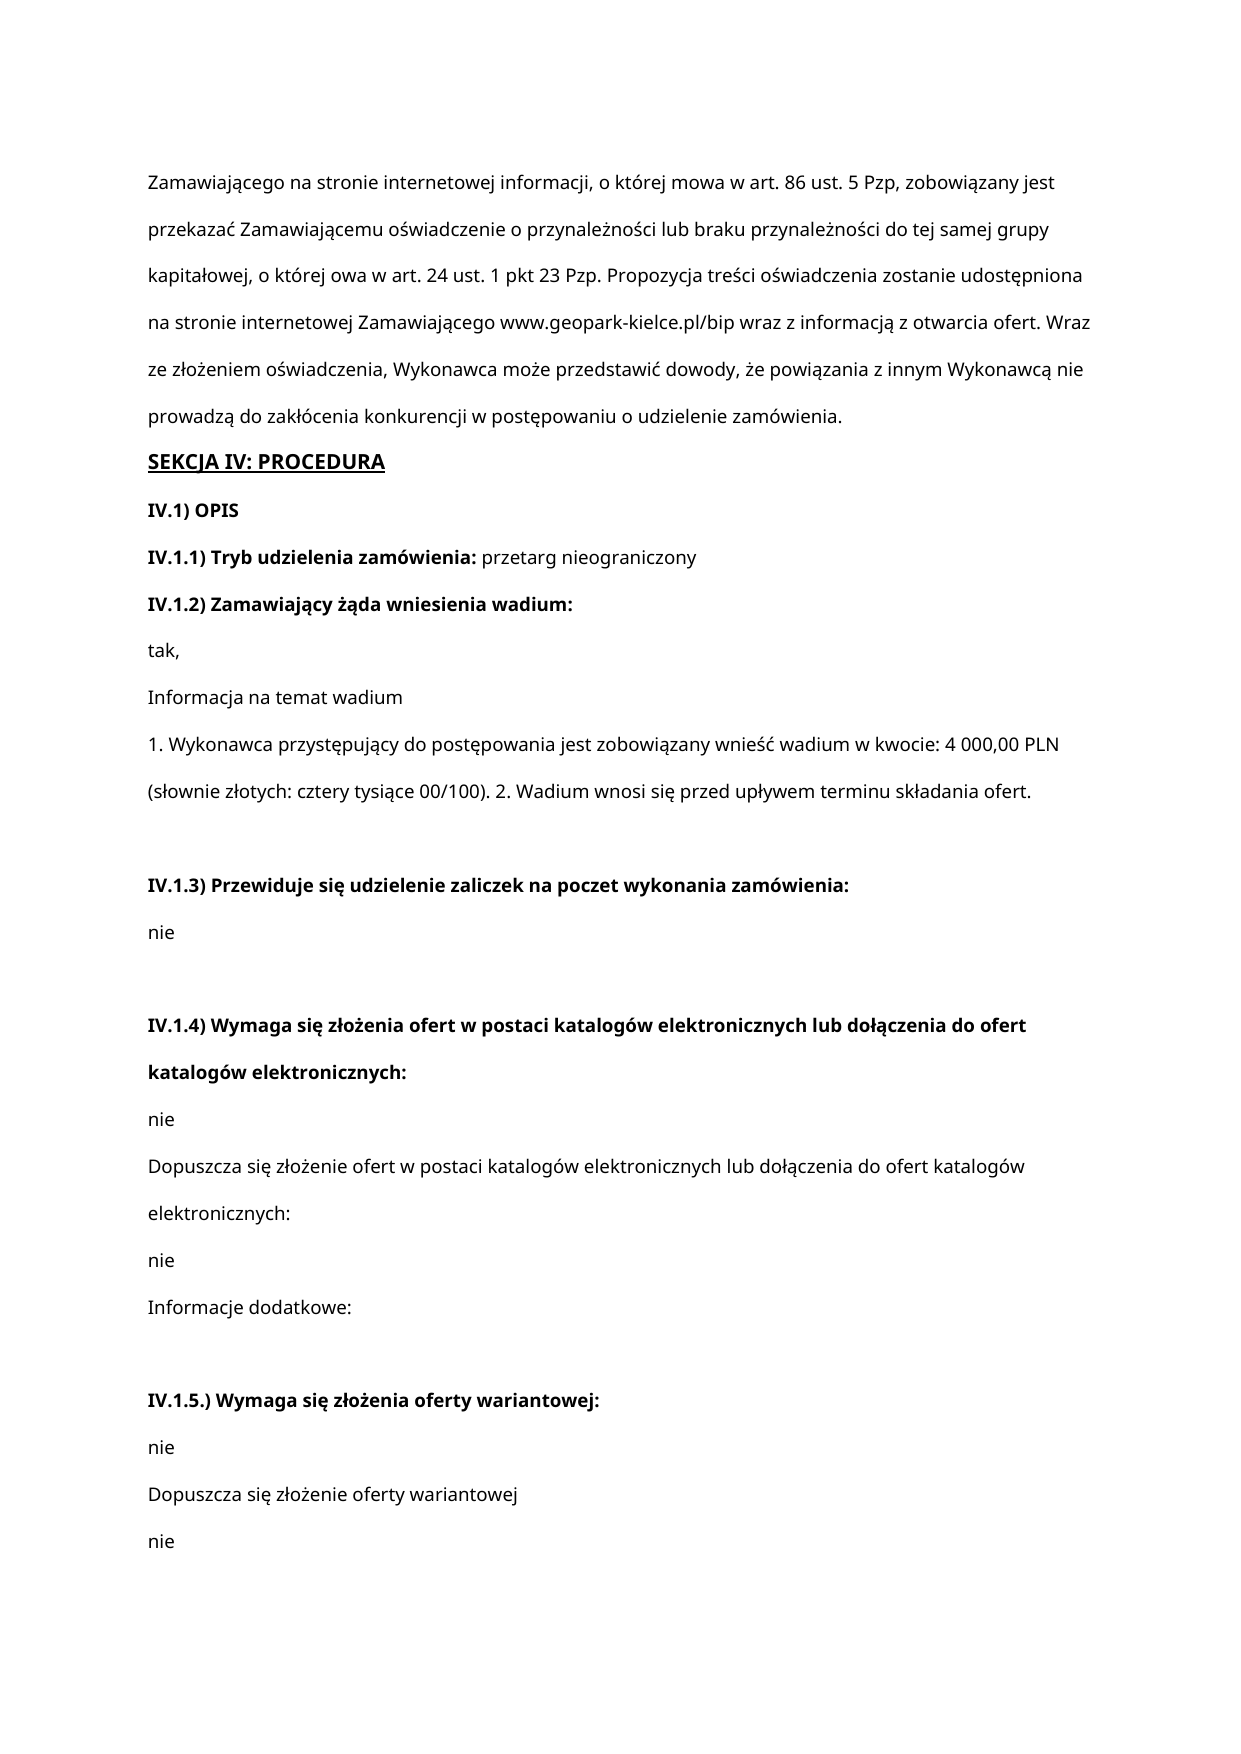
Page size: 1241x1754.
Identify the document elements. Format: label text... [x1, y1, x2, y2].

text nie Dopuszcza się złożenie ofert w postaci katalogów elektronicznych lub dołączenia do ofert katalogów elektronicznych: nie Informacje dodatkowe: [148, 1085, 1093, 1319]
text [148, 1413, 1093, 1554]
text IV.1.5.) Wymaga się złożenia oferty wariantowej: [148, 1319, 1093, 1413]
text IV.1) OPIS IV.1.1) Tryb udzielenia zamówienia: przetarg nieograniczony IV.1.2) Zamawiający żąda wniesienia wadium: [148, 476, 1093, 616]
text IV.1.4) Wymaga się złożenia ofert w postaci katalogów elektronicznych lub dołączenia do ofert katalogów elektronicznych: [148, 944, 1093, 1085]
text nie [148, 898, 1093, 944]
text SEKCJA IV: PROCEDURA [148, 429, 1093, 476]
text IV.1.3) Przewiduje się udzielenie zaliczek na poczet wykonania zamówienia: [148, 804, 1093, 898]
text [148, 148, 1093, 429]
text tak, Informacja na temat wadium 1. Wykonawca przystępujący do postępowania jest zobowiązany wnieść wadium w kwocie: 4 000,00 PLN (słownie złotych: cztery tysiące 00/100). 2. Wadium wnosi się przed upływem terminu składania ofert. [148, 616, 1093, 804]
